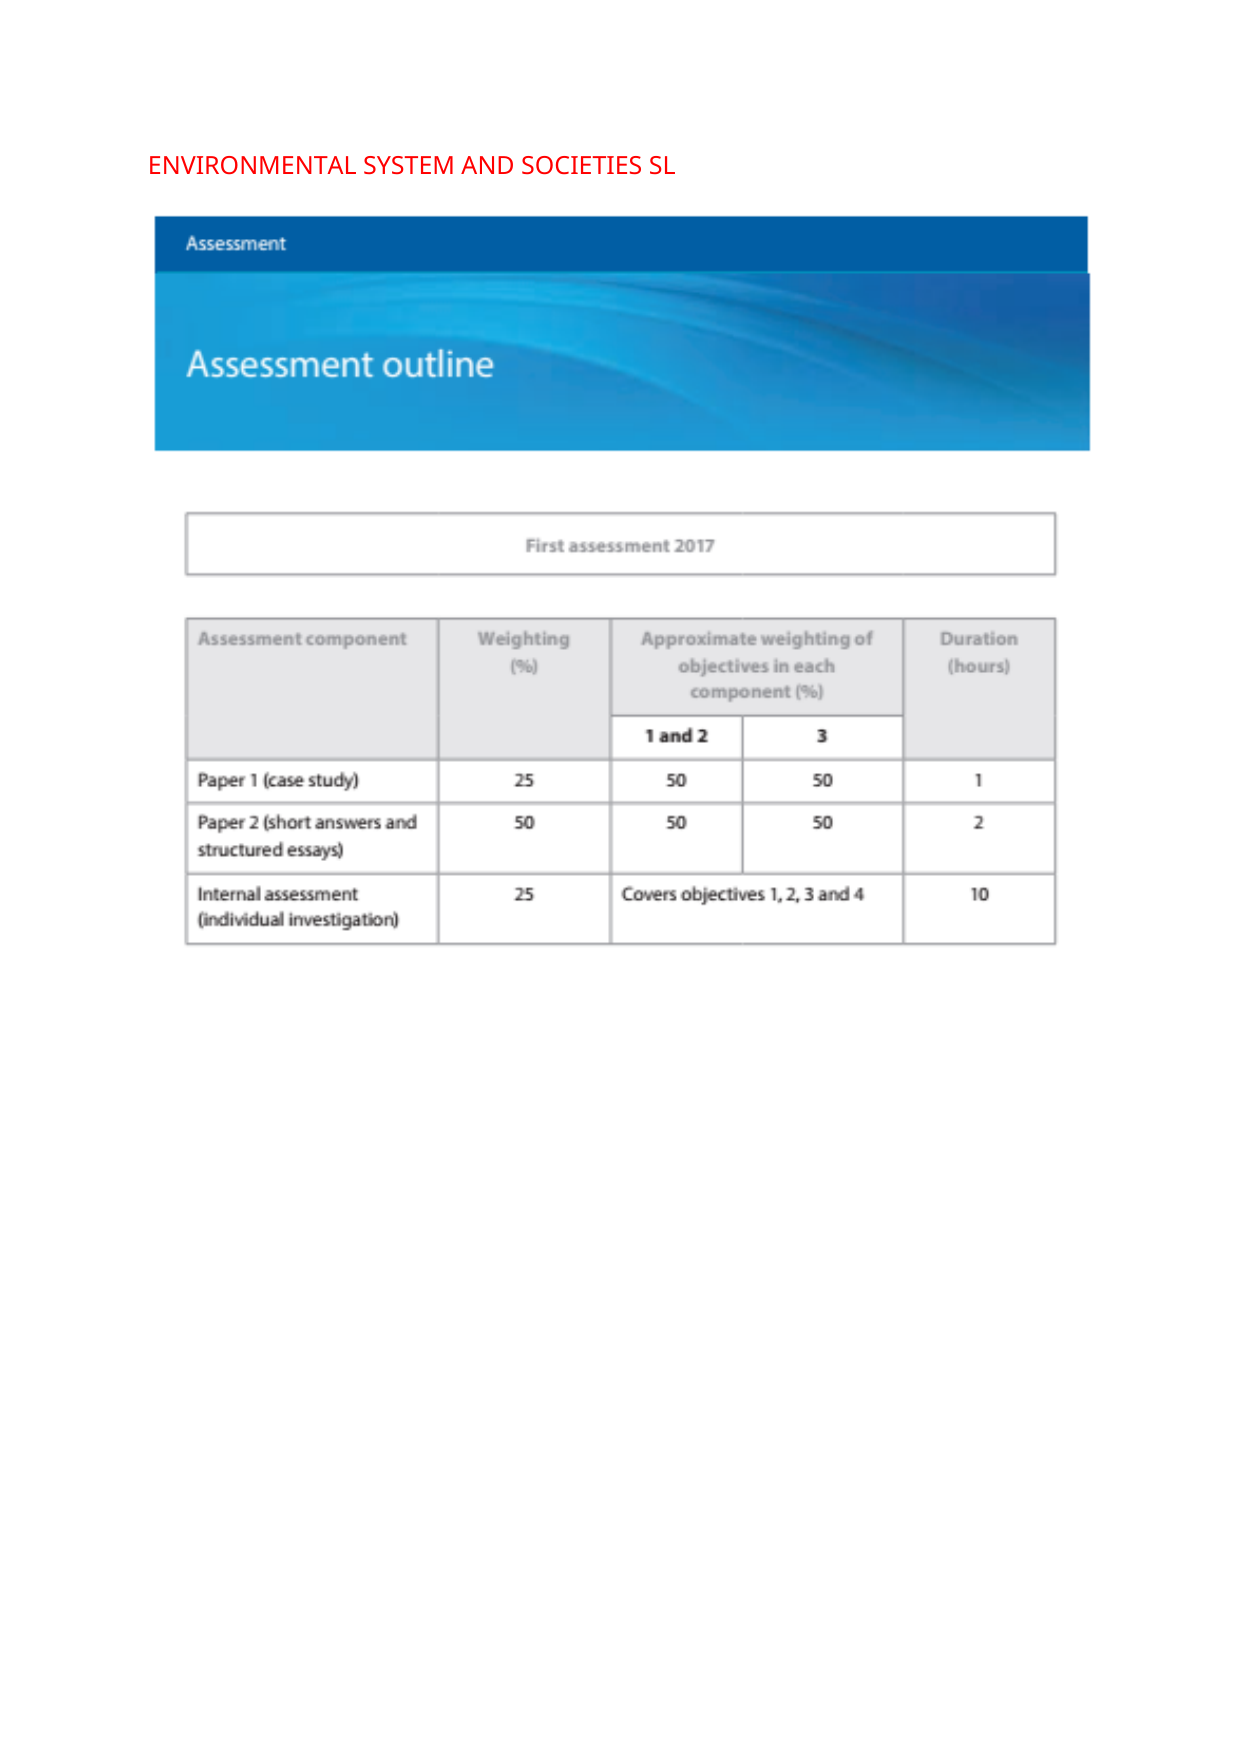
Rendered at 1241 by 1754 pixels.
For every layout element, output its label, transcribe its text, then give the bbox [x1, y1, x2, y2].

picture [147, 201, 1101, 975]
text ENVIRONMENTAL SYSTEM AND SOCIETIES SL [148, 148, 1093, 182]
